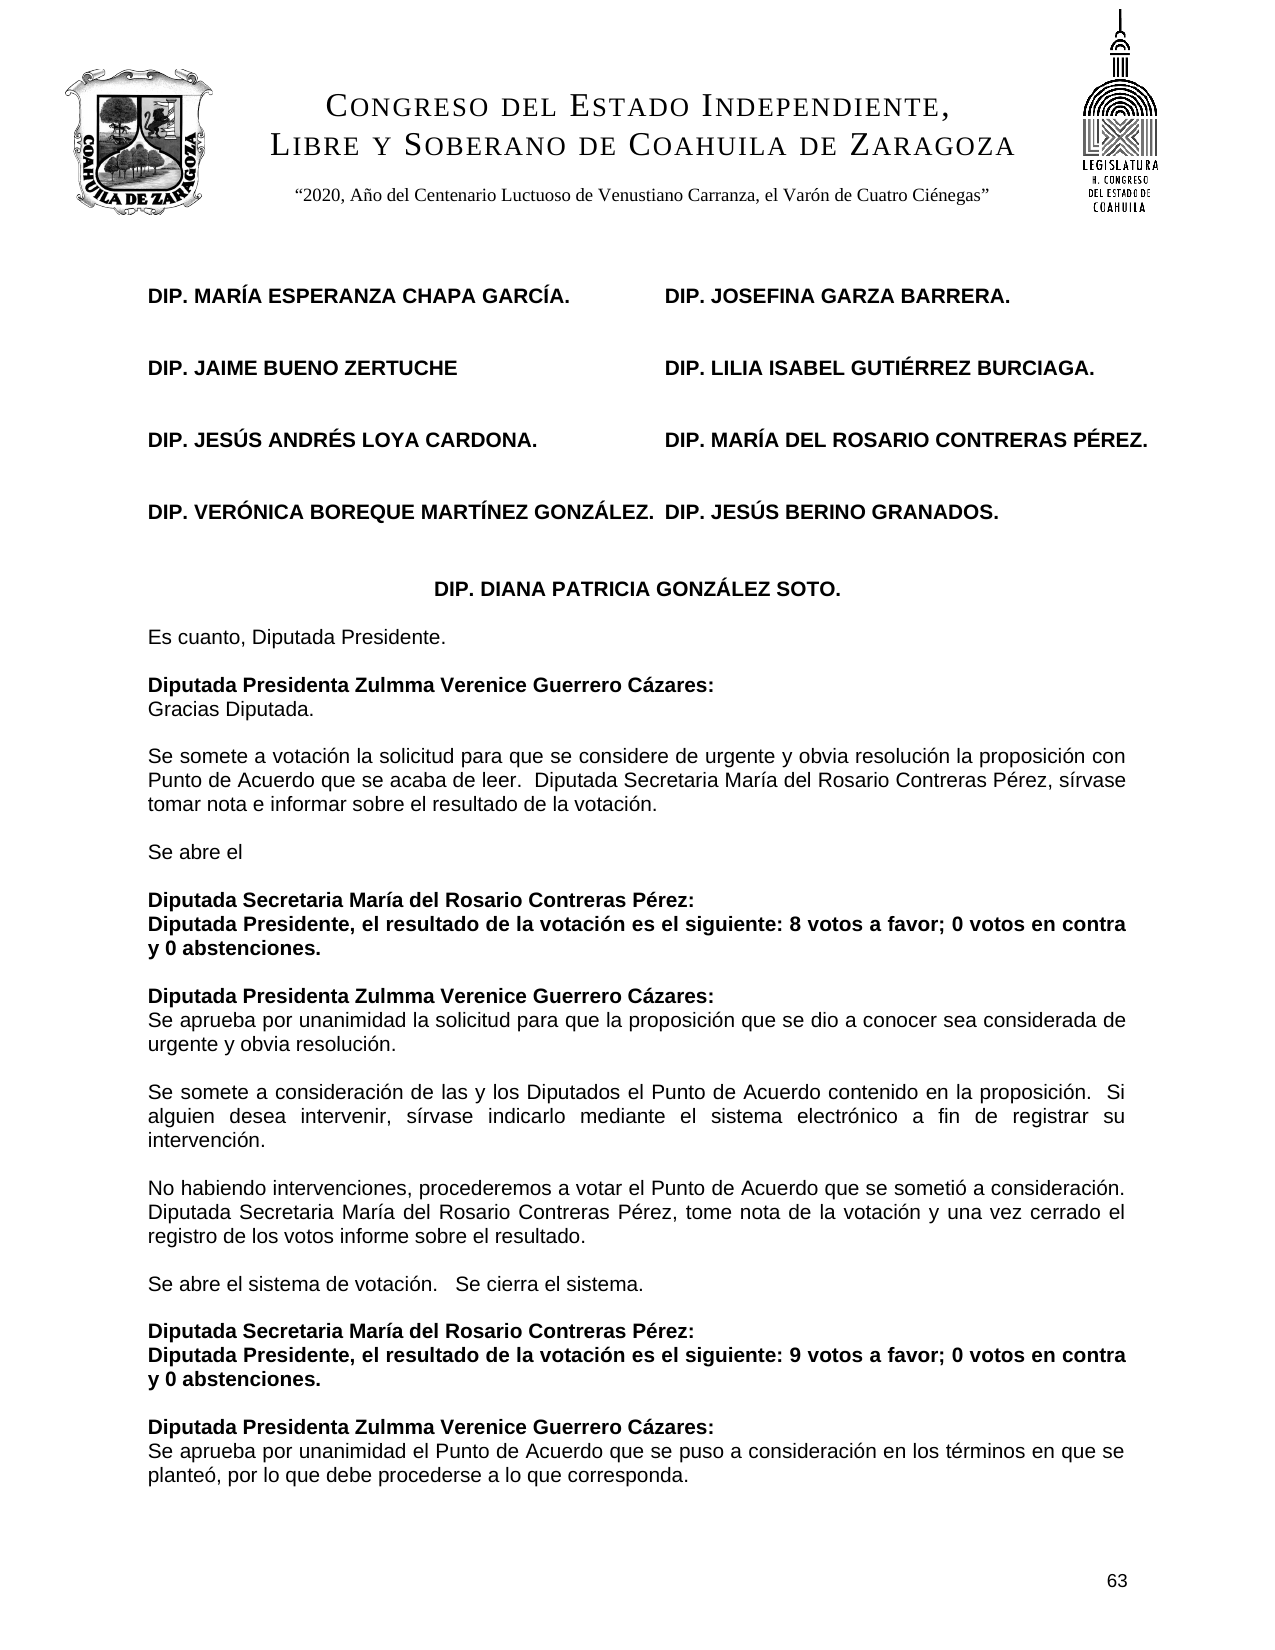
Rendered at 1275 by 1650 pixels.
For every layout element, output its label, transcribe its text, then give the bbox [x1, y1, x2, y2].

picture [1083, 9, 1158, 212]
text Se abre el sistema de votación. Se cierra el sistema. [148, 1271, 1127, 1295]
text Diputada Presidenta Zulmma Verenice Guerrero Cázares: [148, 984, 1127, 1008]
text Diputada Presidente, el resultado de la votación es el siguiente: 8 votos a favor; 0 votos en contra y 0 abstenciones. [148, 912, 1127, 960]
text Diputada Presidenta Zulmma Verenice Guerrero Cázares: [148, 672, 1127, 696]
text DIP. MARÍA ESPERANZA CHAPA GARCÍA. DIP. JOSEFINA GARZA BARRERA. [148, 284, 1127, 308]
text Diputada Presidenta Zulmma Verenice Guerrero Cázares: [148, 1415, 1127, 1439]
text Se aprueba por unanimidad el Punto de Acuerdo que se puso a consideración en los términos en que se planteó, por lo que debe procederse a lo que corresponda. [148, 1439, 1127, 1487]
text DIP. VERÓNICA BOREQUE MARTÍNEZ GONZÁLEZ. DIP. JESÚS BERINO GRANADOS. [148, 500, 1127, 524]
text DIP. DIANA PATRICIA GONZÁLEZ SOTO. [148, 577, 1127, 601]
text DIP. JESÚS ANDRÉS LOYA CARDONA. DIP. MARÍA DEL ROSARIO CONTRERAS PÉREZ. [148, 428, 1152, 452]
text Se aprueba por unanimidad la solicitud para que la proposición que se dio a conocer sea considerada de urgente y obvia resolución. [148, 1008, 1127, 1056]
text Se somete a votación la solicitud para que se considere de urgente y obvia resolución la proposición con Punto de Acuerdo que se acaba de leer. Diputada Secretaria María del Rosario Contreras Pérez, sírvase tomar nota e informar sobre el resultado de la votación. [148, 744, 1127, 816]
text Es cuanto, Diputada Presidente. [148, 624, 1127, 648]
text Gracias Diputada. [148, 696, 1127, 720]
text Se somete a consideración de las y los Diputados el Punto de Acuerdo contenido en la proposición. Si alguien desea intervenir, sírvase indicarlo mediante el sistema electrónico a fin de registrar su intervención. [148, 1080, 1127, 1152]
text Diputada Secretaria María del Rosario Contreras Pérez: [148, 888, 1127, 912]
text Diputada Presidente, el resultado de la votación es el siguiente: 9 votos a favor; 0 votos en contra y 0 abstenciones. [148, 1343, 1127, 1391]
text Se abre el [148, 840, 1127, 864]
picture [64, 69, 213, 215]
text DIP. JAIME BUENO ZERTUCHE DIP. LILIA ISABEL GUTIÉRREZ BURCIAGA. [148, 356, 1127, 380]
text No habiendo intervenciones, procederemos a votar el Punto de Acuerdo que se sometió a consideración. Diputada Secretaria María del Rosario Contreras Pérez, tome nota de la votación y una vez cerrado el registro de los votos informe sobre el resultado. [148, 1176, 1127, 1247]
text Diputada Secretaria María del Rosario Contreras Pérez: [148, 1319, 1127, 1343]
